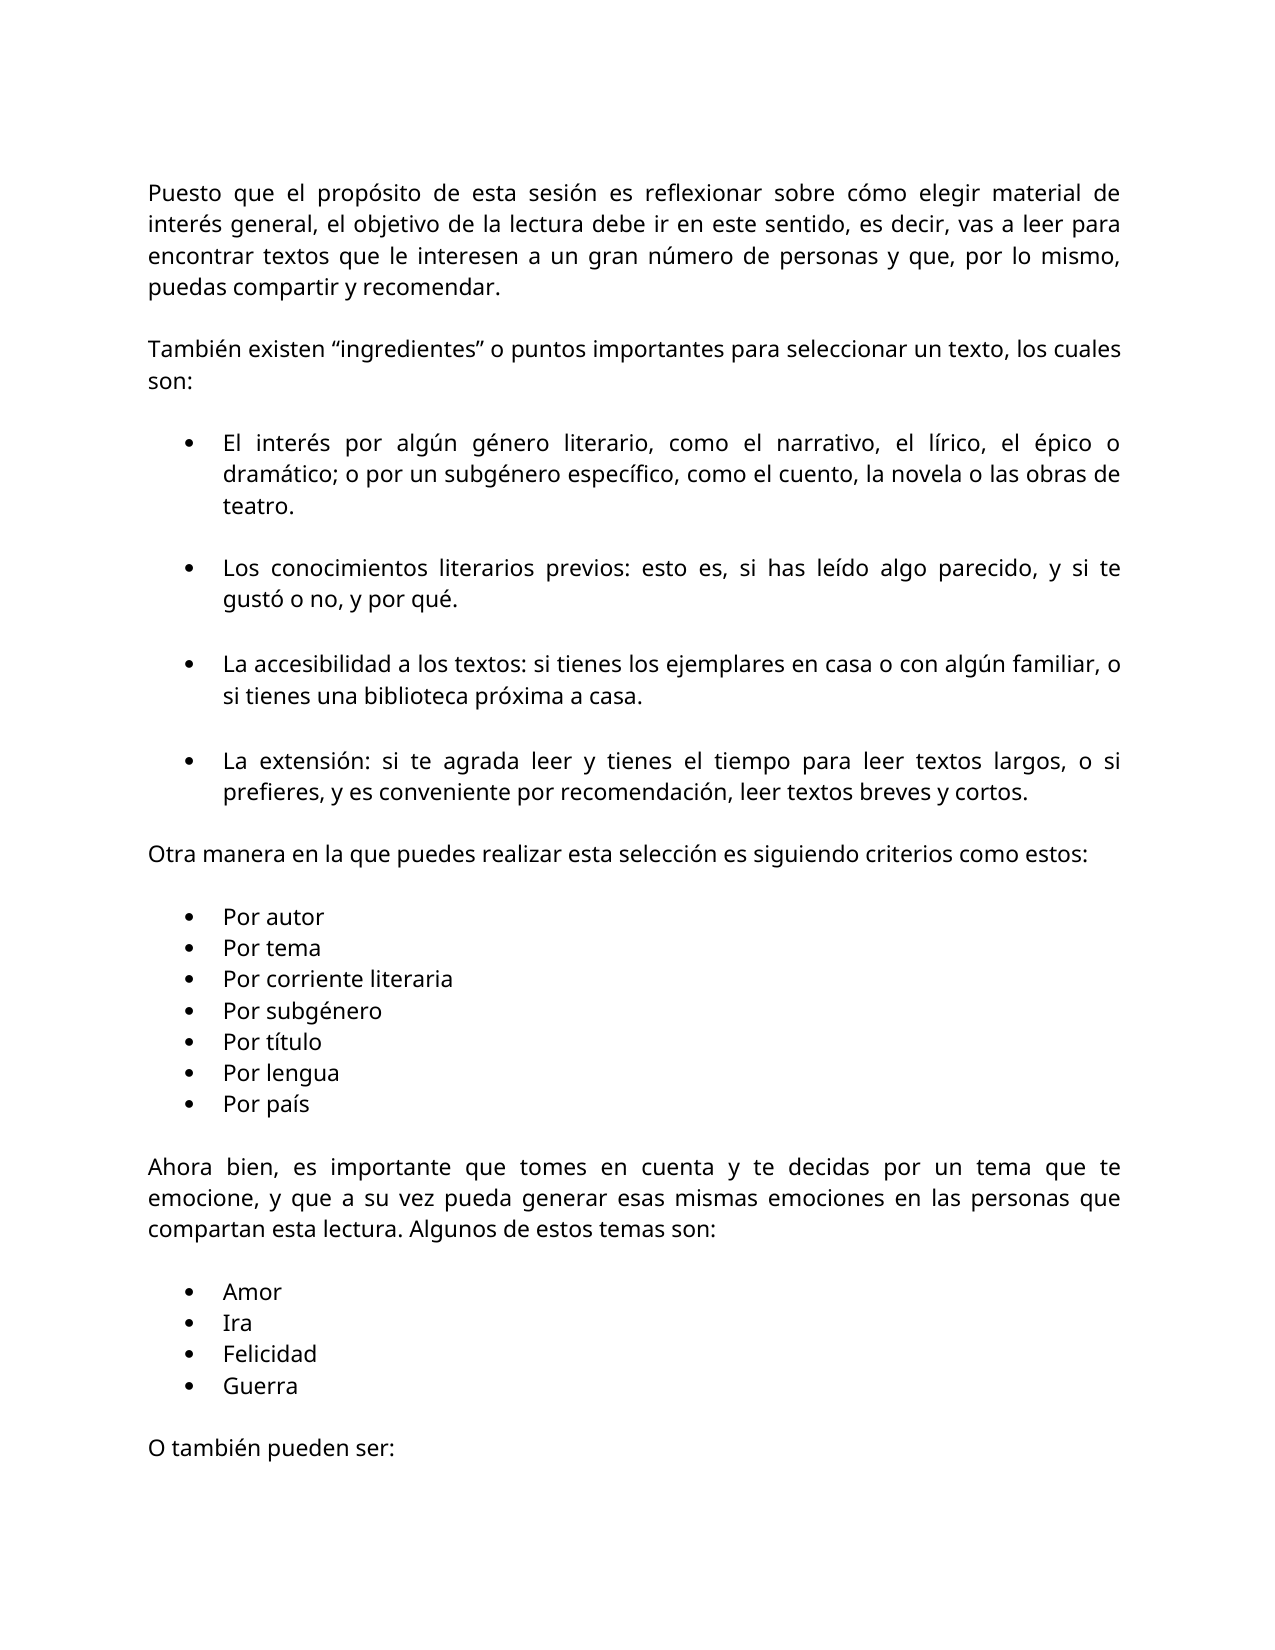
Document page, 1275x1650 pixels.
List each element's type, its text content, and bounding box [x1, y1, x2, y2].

list Guerra [185, 1370, 1122, 1401]
list La accesibilidad a los textos: si tienes los ejemplares en casa o con algún familiar, o si tienes una biblioteca próxima a casa. [185, 648, 1122, 711]
list La extensión: si te agrada leer y tienes el tiempo para leer textos largos, o si prefieres, y es conveniente por recomendación, leer textos breves y cortos. [185, 745, 1122, 807]
list Por título [185, 1026, 1122, 1057]
list Amor [185, 1276, 1122, 1307]
text También existen “ingredientes” o puntos importantes para seleccionar un texto, los cuales son: [148, 333, 1122, 396]
list El interés por algún género literario, como el narrativo, el lírico, el épico o dramático; o por un subgénero específico, como el cuento, la novela o las obras de teatro. [185, 427, 1122, 521]
list Por tema [185, 932, 1122, 963]
list Los conocimientos literarios previos: esto es, si has leído algo parecido, y si te gustó o no, y por qué. [185, 552, 1122, 615]
list Por corriente literaria [185, 963, 1122, 995]
list Por autor [185, 901, 1122, 932]
list Por país [185, 1088, 1122, 1120]
list Por subgénero [185, 995, 1122, 1026]
list Por lengua [185, 1057, 1122, 1088]
text Ahora bien, es importante que tomes en cuenta y te decidas por un tema que te emocione, y que a su vez pueda generar esas mismas emociones en las personas que compartan esta lectura. Algunos de estos temas son: [148, 1151, 1122, 1245]
text Otra manera en la que puedes realizar esta selección es siguiendo criterios como estos: [148, 838, 1122, 870]
text Puesto que el propósito de esta sesión es reflexionar sobre cómo elegir material de interés general, el objetivo de la lectura debe ir en este sentido, es decir, vas a leer para encontrar textos que le interesen a un gran número de personas y que, por lo mismo, puedas compartir y recomendar. [148, 177, 1122, 302]
list Ira [185, 1307, 1122, 1338]
text O también pueden ser: [148, 1432, 1122, 1463]
list Felicidad [185, 1338, 1122, 1370]
